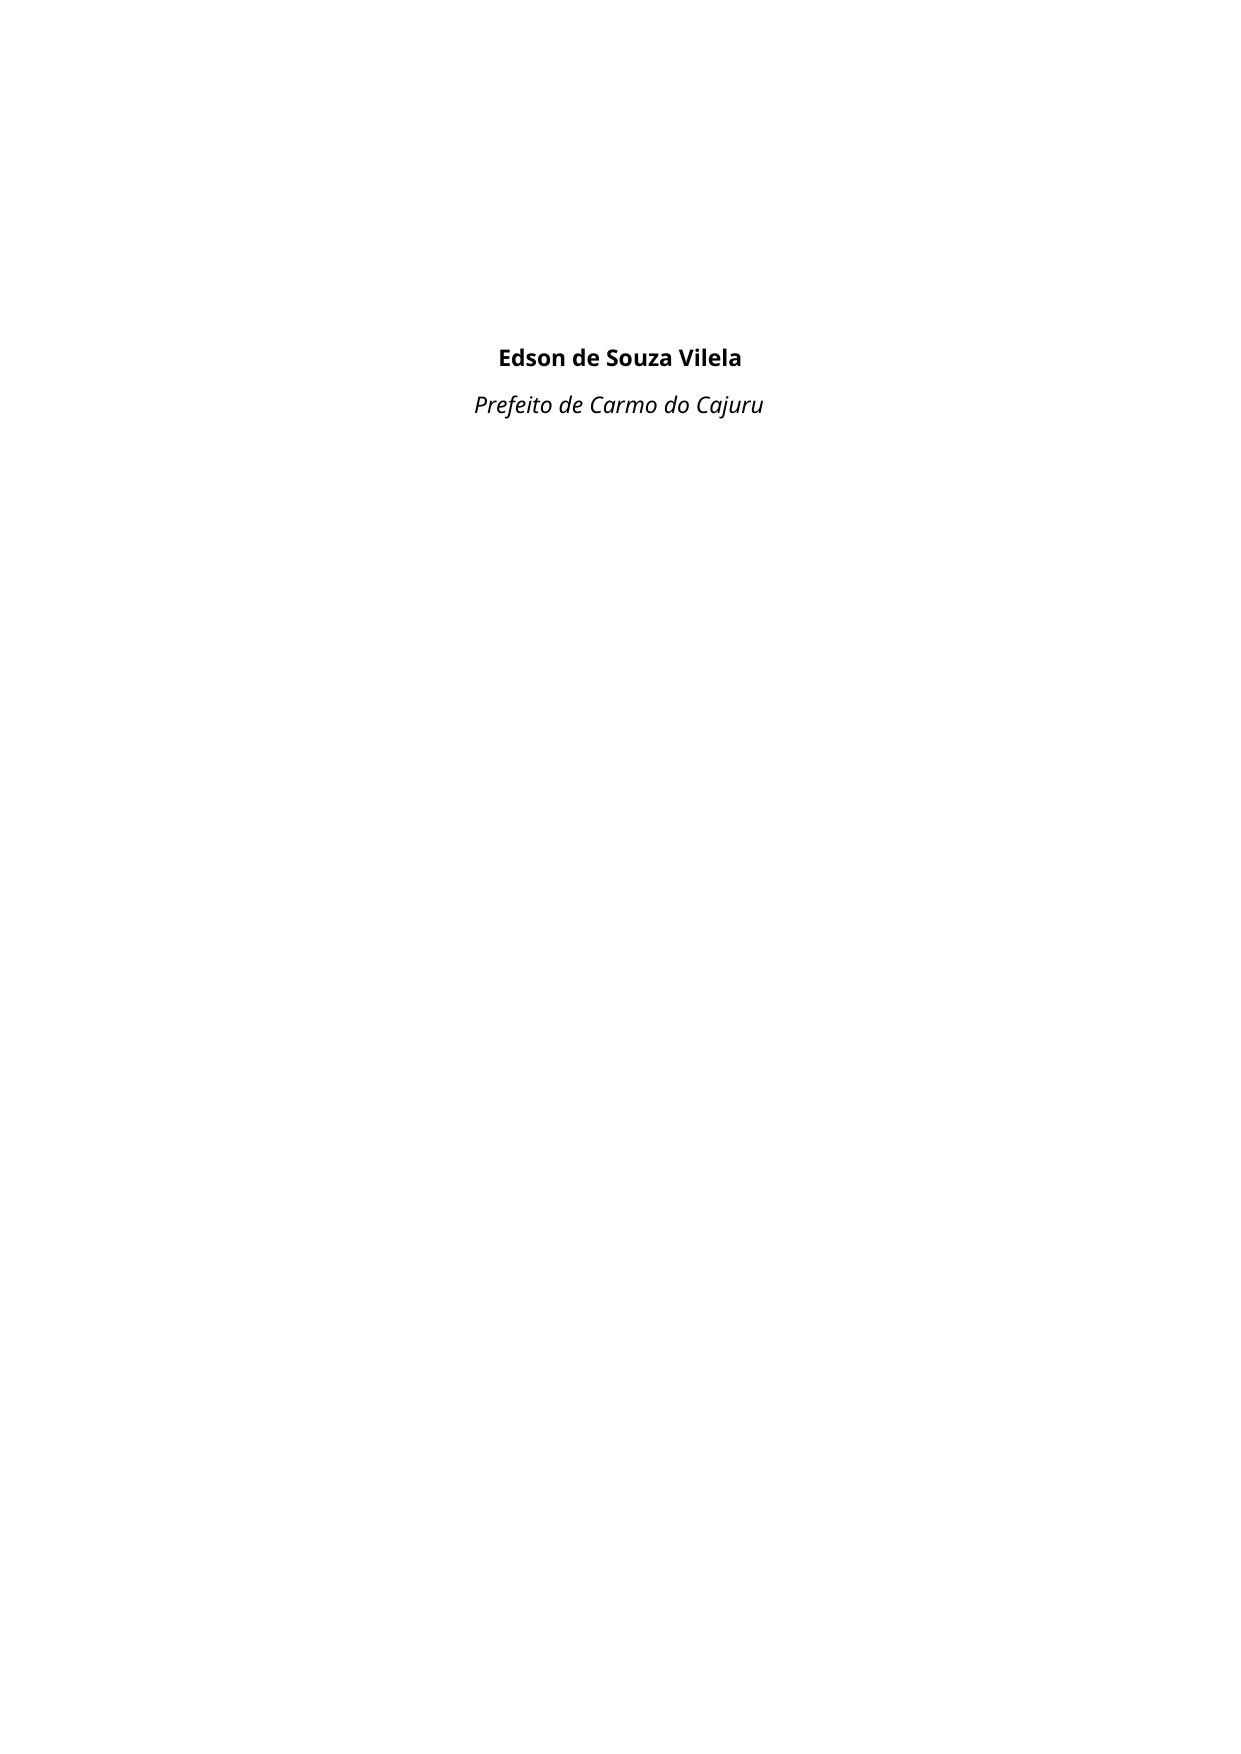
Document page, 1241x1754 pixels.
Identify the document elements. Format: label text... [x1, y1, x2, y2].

text Edson de Souza Vilela [148, 342, 1092, 373]
text Prefeito de Carmo do Cajuru [148, 389, 1092, 420]
